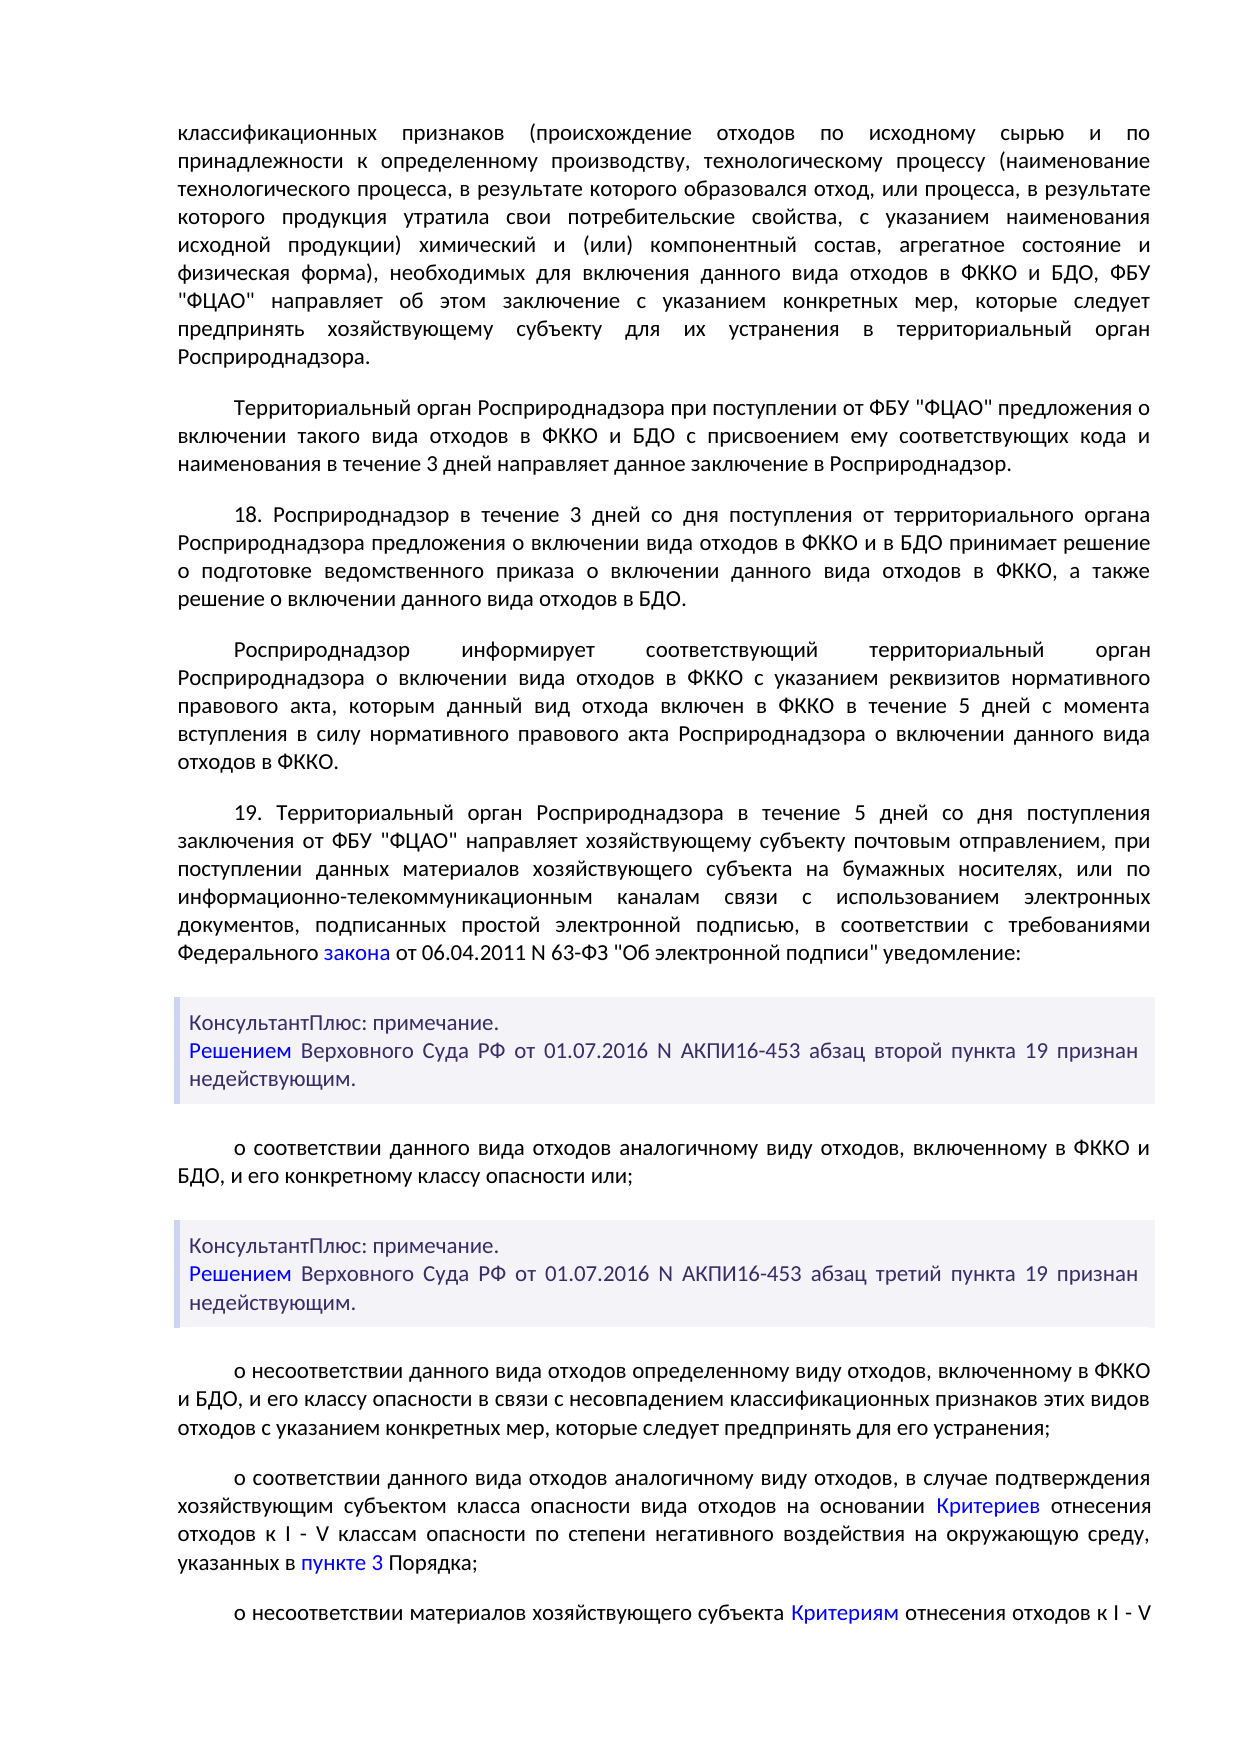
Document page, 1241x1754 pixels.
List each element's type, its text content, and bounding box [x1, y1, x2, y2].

text о несоответствии данного вида отходов определенному виду отходов, включенному в ФККО и БДО, и его классу опасности в связи с несовпадением классификационных признаков этих видов отходов с указанием конкретных мер, которые следует предпринять для его устранения; [177, 1357, 1152, 1441]
text 18. Росприроднадзор в течение 3 дней со дня поступления от территориального органа Росприроднадзора предложения о включении вида отходов в ФККО и в БДО принимает решение о подготовке ведомственного приказа о включении данного вида отходов в ФККО, а также решение о включении данного вида отходов в БДО. [177, 500, 1152, 612]
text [177, 1598, 1152, 1627]
text Территориальный орган Росприроднадзора при поступлении от ФБУ "ФЦАО" предложения о включении такого вида отходов в ФККО и БДО с присвоением ему соответствующих кода и наименования в течение 3 дней направляет данное заключение в Росприроднадзор. [177, 393, 1152, 477]
text о соответствии данного вида отходов аналогичному виду отходов, в случае подтверждения хозяйствующим субъектом класса опасности вида отходов на основании Критериев отнесения отходов к I - V классам опасности по степени негативного воздействия на окружающую среду, указанных в пункте 3 Порядка; [177, 1463, 1152, 1576]
text 19. Территориальный орган Росприроднадзора в течение 5 дней со дня поступления заключения от ФБУ "ФЦАО" направляет хозяйствующему субъекту почтовым отправлением, при поступлении данных материалов хозяйствующего субъекта на бумажных носителях, или по информационно-телекоммуникационным каналам связи с использованием электронных документов, подписанных простой электронной подписью, в соответствии с требованиями Федерального закона от 06.04.2011 N 63-ФЗ "Об электронной подписи" уведомление: [177, 798, 1152, 966]
table_header КонсультантПлюс: примечание. Решением Верховного Суда РФ от 01.07.2016 N АКПИ16-453 абзац третий пункта 19 признан недействующим. [180, 1220, 1149, 1327]
text о соответствии данного вида отходов аналогичному виду отходов, включенному в ФККО и БДО, и его конкретному классу опасности или; [177, 1133, 1152, 1189]
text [177, 118, 1152, 370]
table_header КонсультантПлюс: примечание. Решением Верховного Суда РФ от 01.07.2016 N АКПИ16-453 абзац второй пункта 19 признан недействующим. [180, 997, 1149, 1104]
text Росприроднадзор информирует соответствующий территориальный орган Росприроднадзора о включении вида отходов в ФККО с указанием реквизитов нормативного правового акта, которым данный вид отхода включен в ФККО в течение 5 дней с момента вступления в силу нормативного правового акта Росприроднадзора о включении данного вида отходов в ФККО. [177, 635, 1152, 775]
